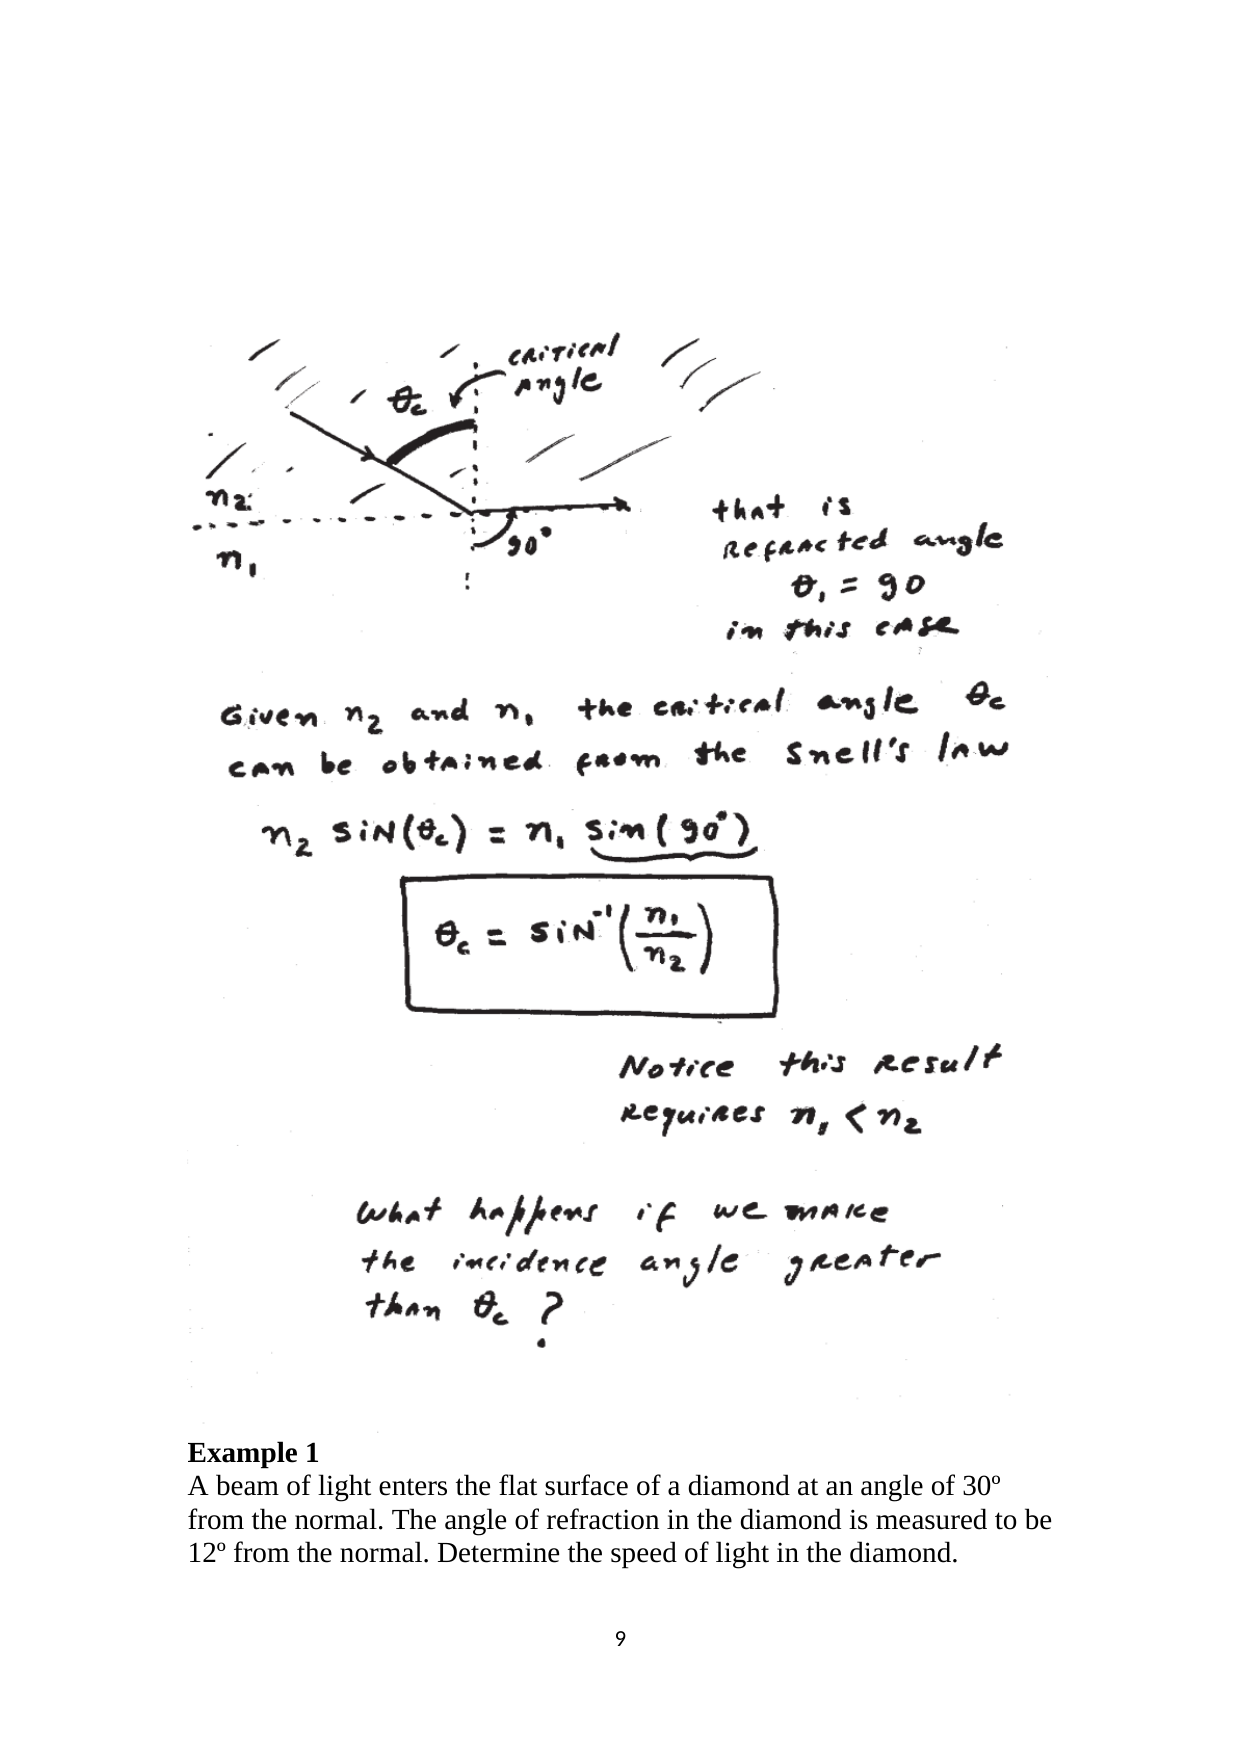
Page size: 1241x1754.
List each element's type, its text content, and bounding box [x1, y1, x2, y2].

text Example 1 [187, 1435, 1053, 1468]
text A beam of light enters the flat surface of a diamond at an angle of 30º from the normal. The angle of refraction in the diamond is measured to be 12º from the normal. Determine the speed of light in the diamond. [187, 1468, 1053, 1569]
picture [187, 150, 1053, 1435]
